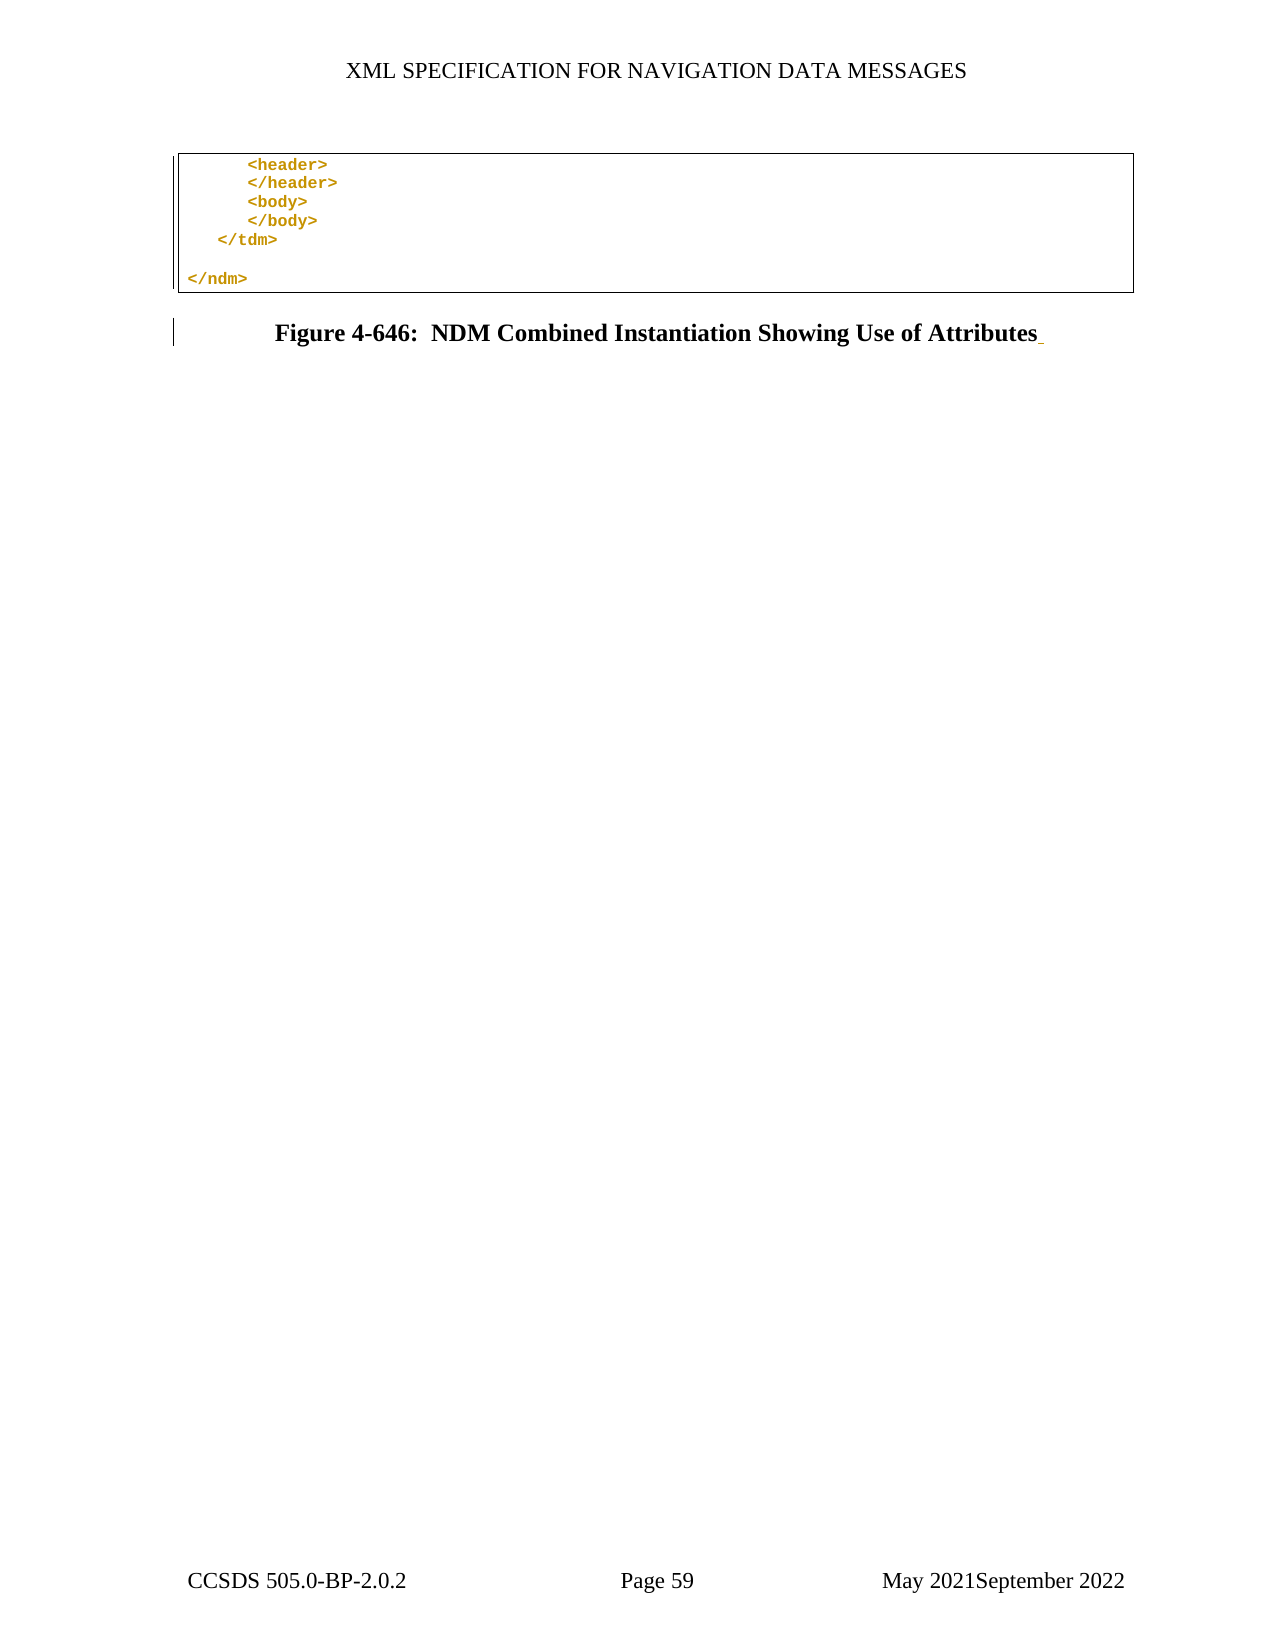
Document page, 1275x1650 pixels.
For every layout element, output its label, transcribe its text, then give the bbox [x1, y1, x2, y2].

text </ndm> [179, 267, 1133, 292]
text </header> [187, 175, 1125, 194]
text </body> [187, 213, 1125, 232]
text <body> [187, 194, 1125, 213]
text </tdm> [187, 232, 1125, 251]
text <header> [179, 154, 1133, 175]
